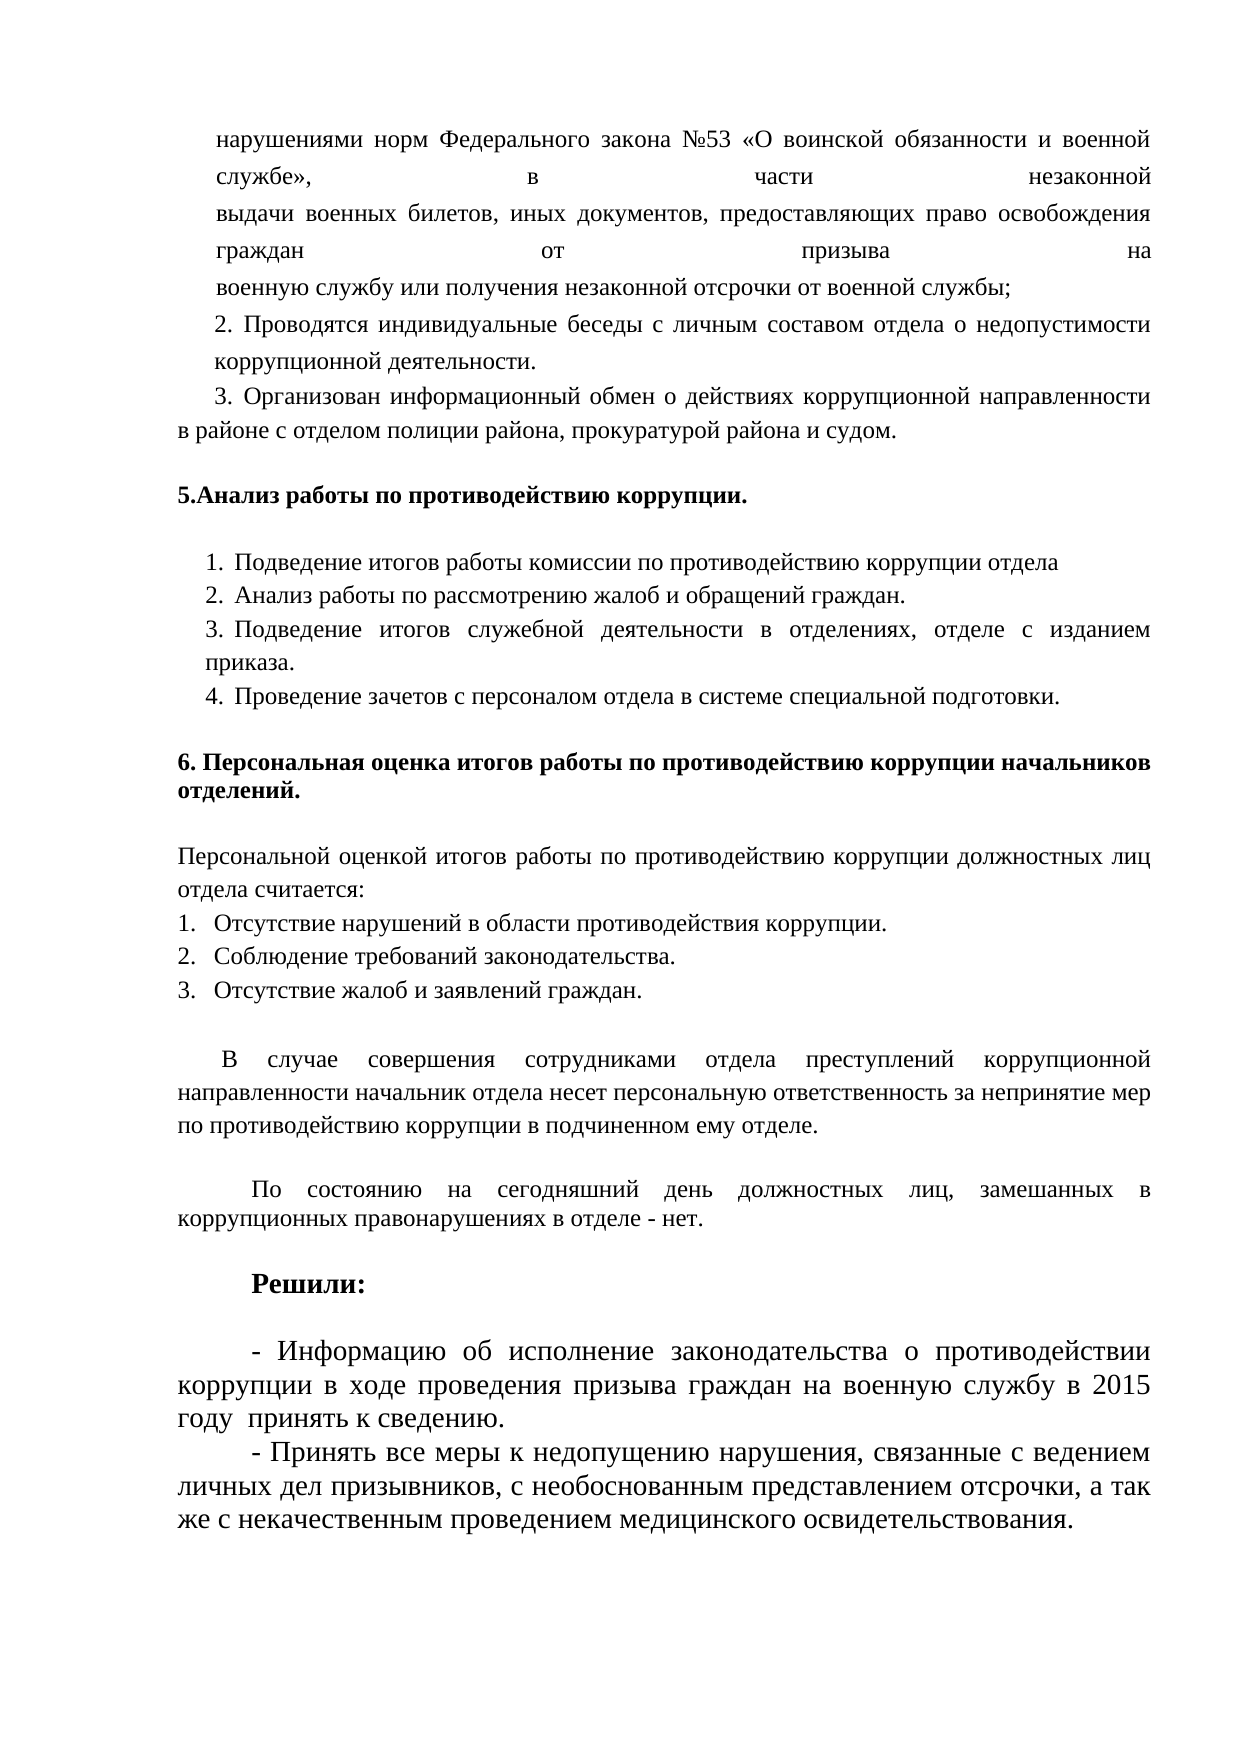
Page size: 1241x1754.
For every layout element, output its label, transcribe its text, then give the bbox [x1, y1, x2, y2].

list Проведение зачетов с персоналом отдела в системе специальной подготовки. [205, 677, 1152, 711]
text Решили: [177, 1266, 1152, 1300]
list Отсутствие нарушений в области противодействия коррупции. [177, 904, 1152, 938]
list Подведение итогов служебной деятельности в отделениях, отделе с изданием приказа. [205, 610, 1152, 677]
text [216, 118, 1152, 303]
list Анализ работы по рассмотрению жалоб и обращений граждан. [205, 577, 1152, 610]
text 6. Персональная оценка итогов работы по противодействию коррупции начальников отделений. [177, 747, 1152, 804]
text - Принять все меры к недопущению нарушения, связанные с ведением личных дел призывников, с необоснованным представлением отсрочки, а так же с некачественным проведением медицинского освидетельствования. [177, 1434, 1152, 1535]
list Проводятся индивидуальные беседы с личным составом отдела о недопустимости коррупционной деятельности. [214, 303, 1152, 377]
list Отсутствие жалоб и заявлений граждан. [177, 972, 1152, 1005]
list Соблюдение требований законодательства. [177, 938, 1152, 972]
text Персональной оценкой итогов работы по противодействию коррупции должностных лиц отдела считается: [177, 837, 1152, 904]
text - Информацию об исполнение законодательства о противодействии коррупции в ходе проведения призыва граждан на военную службу в 2015 году принять к сведению. [177, 1333, 1152, 1434]
list Подведение итогов работы комиссии по противодействию коррупции отдела [205, 543, 1152, 577]
text По состоянию на сегодняшний день должностных лиц, замешанных в коррупционных правонарушениях в отделе - нет. [177, 1174, 1152, 1233]
text В случае совершения сотрудниками отдела преступлений коррупционной направленности начальник отдела несет персональную ответственность за непринятие мер по противодействию коррупции в подчиненном ему отделе. [177, 1041, 1152, 1140]
text 5.Анализ работы по противодействию коррупции. [177, 480, 1152, 509]
list Организован информационный обмен о действиях коррупционной направленности в районе с отделом полиции района, прокуратурой района и судом. [177, 377, 1152, 445]
